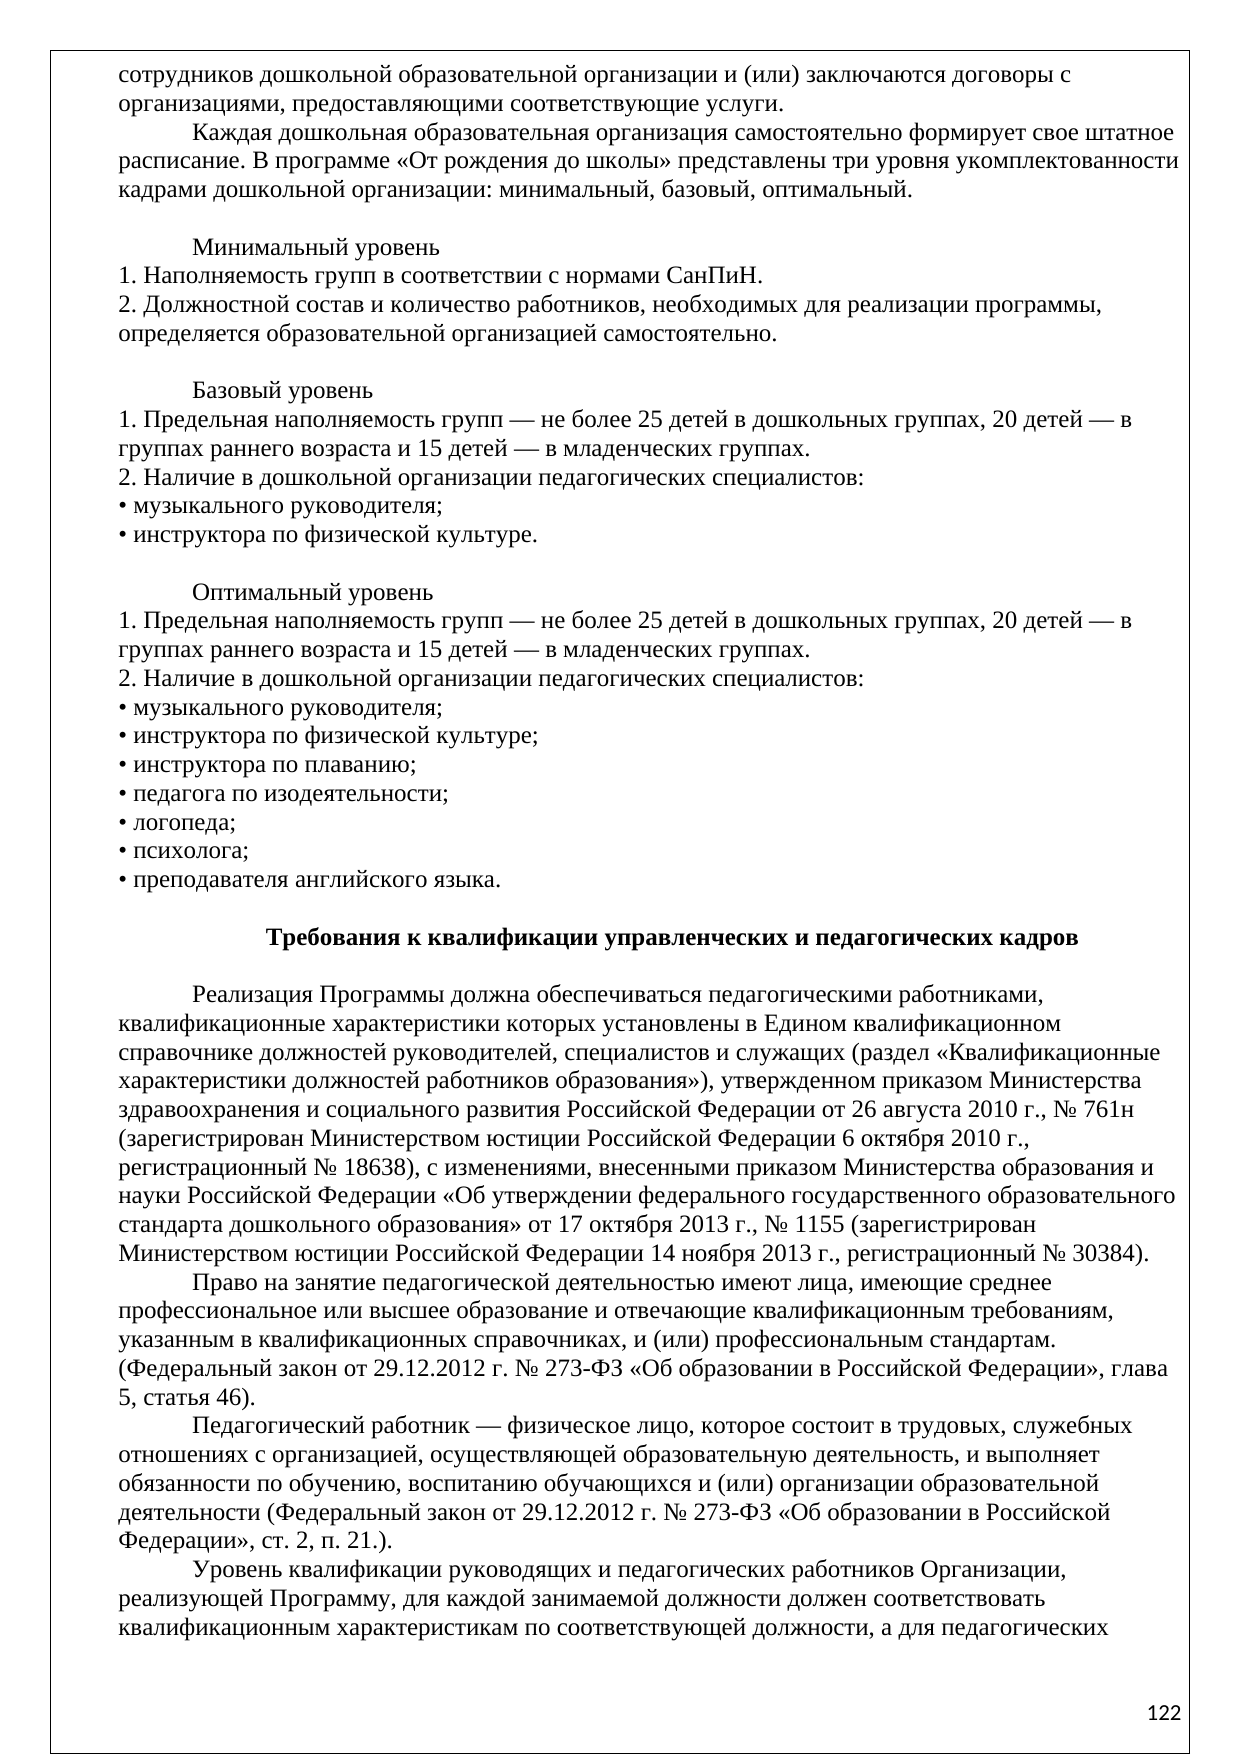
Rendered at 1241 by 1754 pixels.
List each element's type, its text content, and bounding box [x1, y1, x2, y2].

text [118, 59, 1181, 117]
text Реализация Программы должна обеспечиваться педагогическими работниками, квалификационные характеристики которых установлены в Едином квалификационном справочнике должностей руководителей, специалистов и служащих (раздел «Квалификационные характеристики должностей работников образования»), утвержденном приказом Министерства здравоохранения и социального развития Российской Федерации от 26 августа 2010 г., № 761н (зарегистрирован Министерством юстиции Российской Федерации 6 октября 2010 г., регистрационный № 18638), с изменениями, внесенными приказом Министерства образования и науки Российской Федерации «Об утверждении федерального государственного образовательного стандарта дошкольного образования» от 17 октября 2013 г., № 1155 (зарегистрирован Министерством юстиции Российской Федерации 14 ноября 2013 г., регистрационный № 30384). [118, 979, 1181, 1267]
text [118, 1554, 1181, 1640]
text Оптимальный уровень 1. Предельная наполняемость групп — не более 25 детей в дошкольных группах, 20 детей — в группах раннего возраста и 15 детей — в младенческих группах. 2. Наличие в дошкольной организации педагогических специалистов: • музыкального руководителя; • инструктора по физической культуре; • инструктора по плаванию; • педагога по изодеятельности; • логопеда; • психолога; • преподавателя английского языка. [118, 577, 1181, 893]
text Право на занятие педагогической деятельностью имеют лица, имеющие среднее профессиональное или высшее образование и отвечающие квалификационным требованиям, указанным в квалификационных справочниках, и (или) профессиональным стандартам. (Федеральный закон от 29.12.2012 г. № 273-ФЗ «Об образовании в Российской Федерации», глава 5, статья 46). [118, 1267, 1181, 1410]
text Педагогический работник — физическое лицо, которое состоит в трудовых, служебных отношениях с организацией, осуществляющей образовательную деятельность, и выполняет обязанности по обучению, воспитанию обучающихся и (или) организации образовательной деятельности (Федеральный закон от 29.12.2012 г. № 273-ФЗ «Об образовании в Российской Федерации», ст. 2, п. 21.). [118, 1410, 1181, 1554]
text Минимальный уровень 1. Наполняемость групп в соответствии с нормами СанПиН. 2. Должностной состав и количество работников, необходимых для реализации программы, определяется образовательной организацией самостоятельно. [118, 232, 1181, 347]
text Каждая дошкольная образовательная организация самостоятельно формирует свое штатное расписание. В программе «От рождения до школы» представлены три уровня укомплектованности кадрами дошкольной организации: минимальный, базовый, оптимальный. [118, 117, 1181, 203]
text Требования к квалификации управленческих и педагогических кадров [192, 922, 1181, 950]
text Базовый уровень 1. Предельная наполняемость групп — не более 25 детей в дошкольных группах, 20 детей — в группах раннего возраста и 15 детей — в младенческих группах. 2. Наличие в дошкольной организации педагогических специалистов: • музыкального руководителя; • инструктора по физической культуре. [118, 375, 1181, 548]
